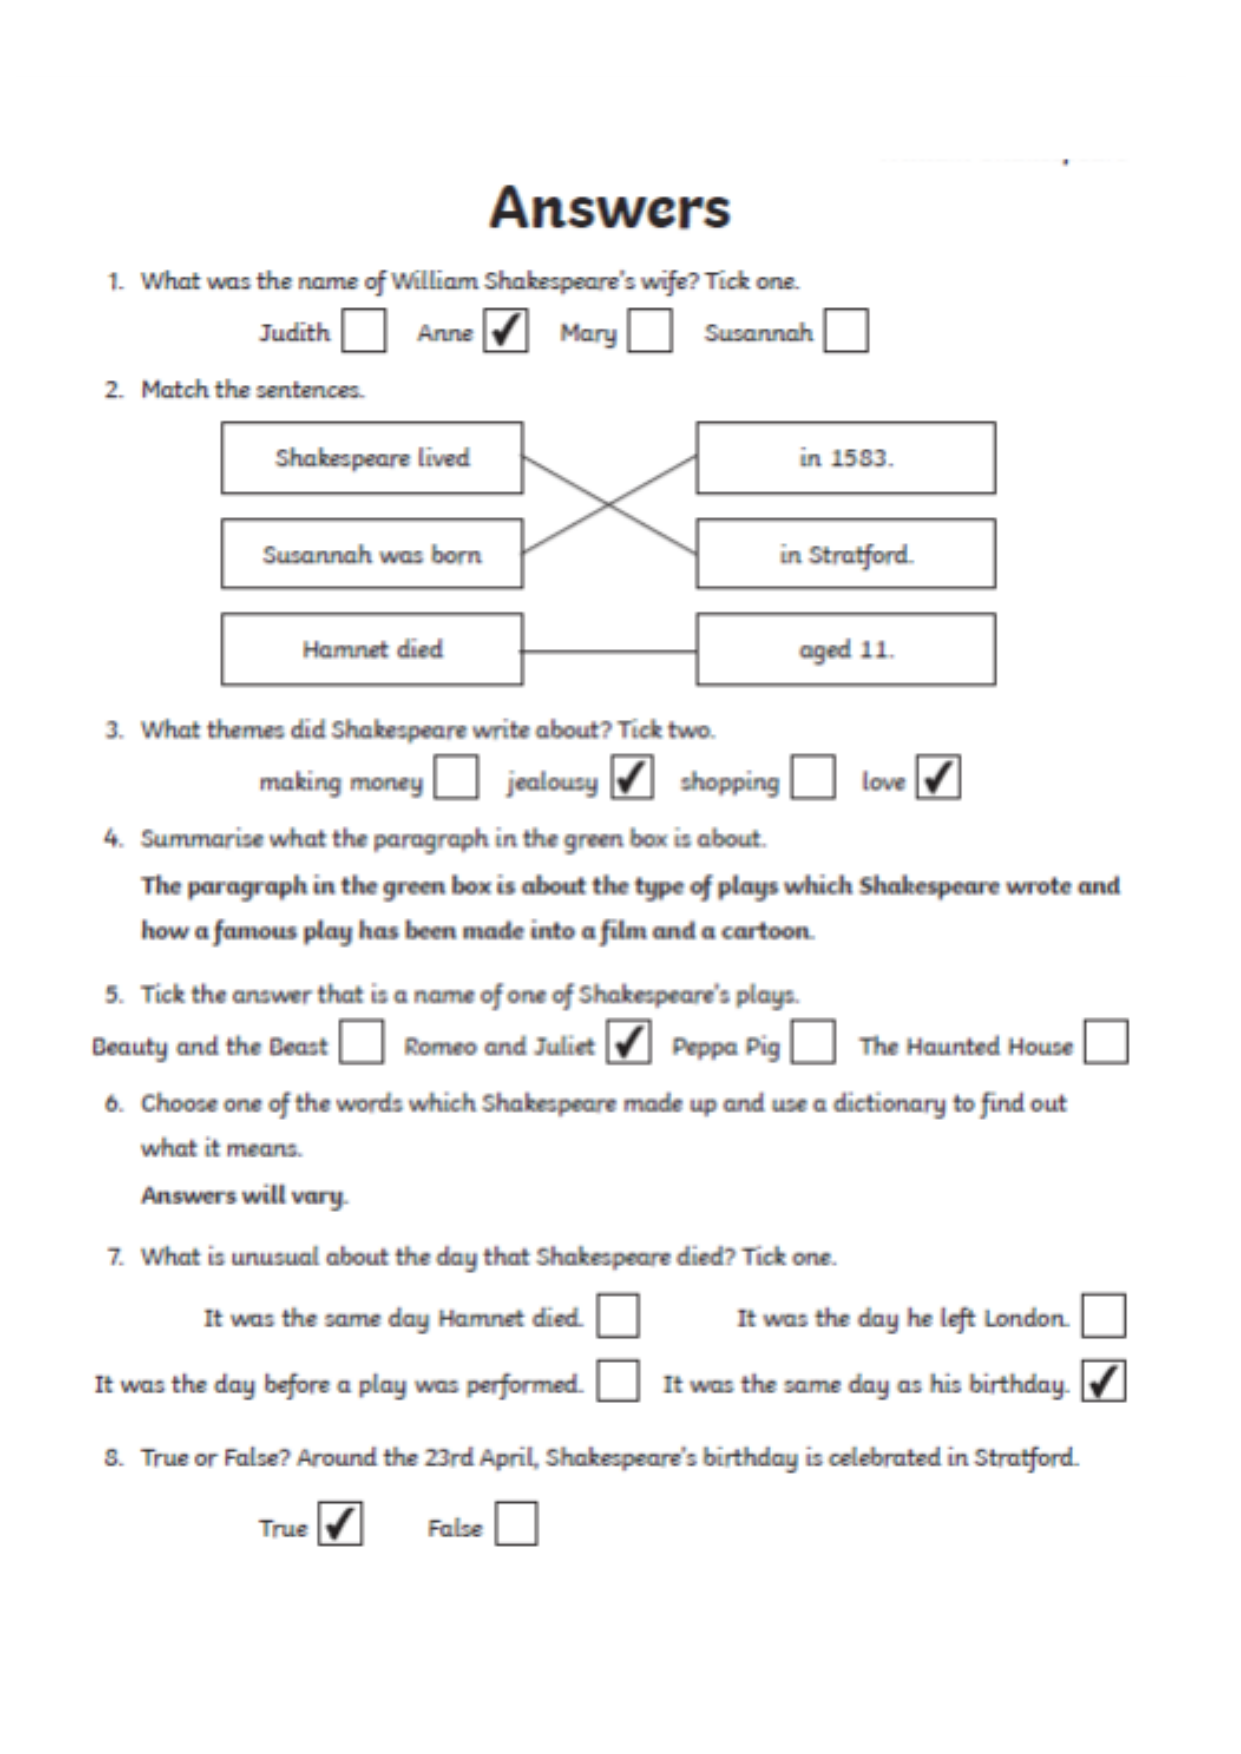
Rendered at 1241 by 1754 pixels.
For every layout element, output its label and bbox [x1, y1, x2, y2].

picture [16, 75, 1186, 1624]
